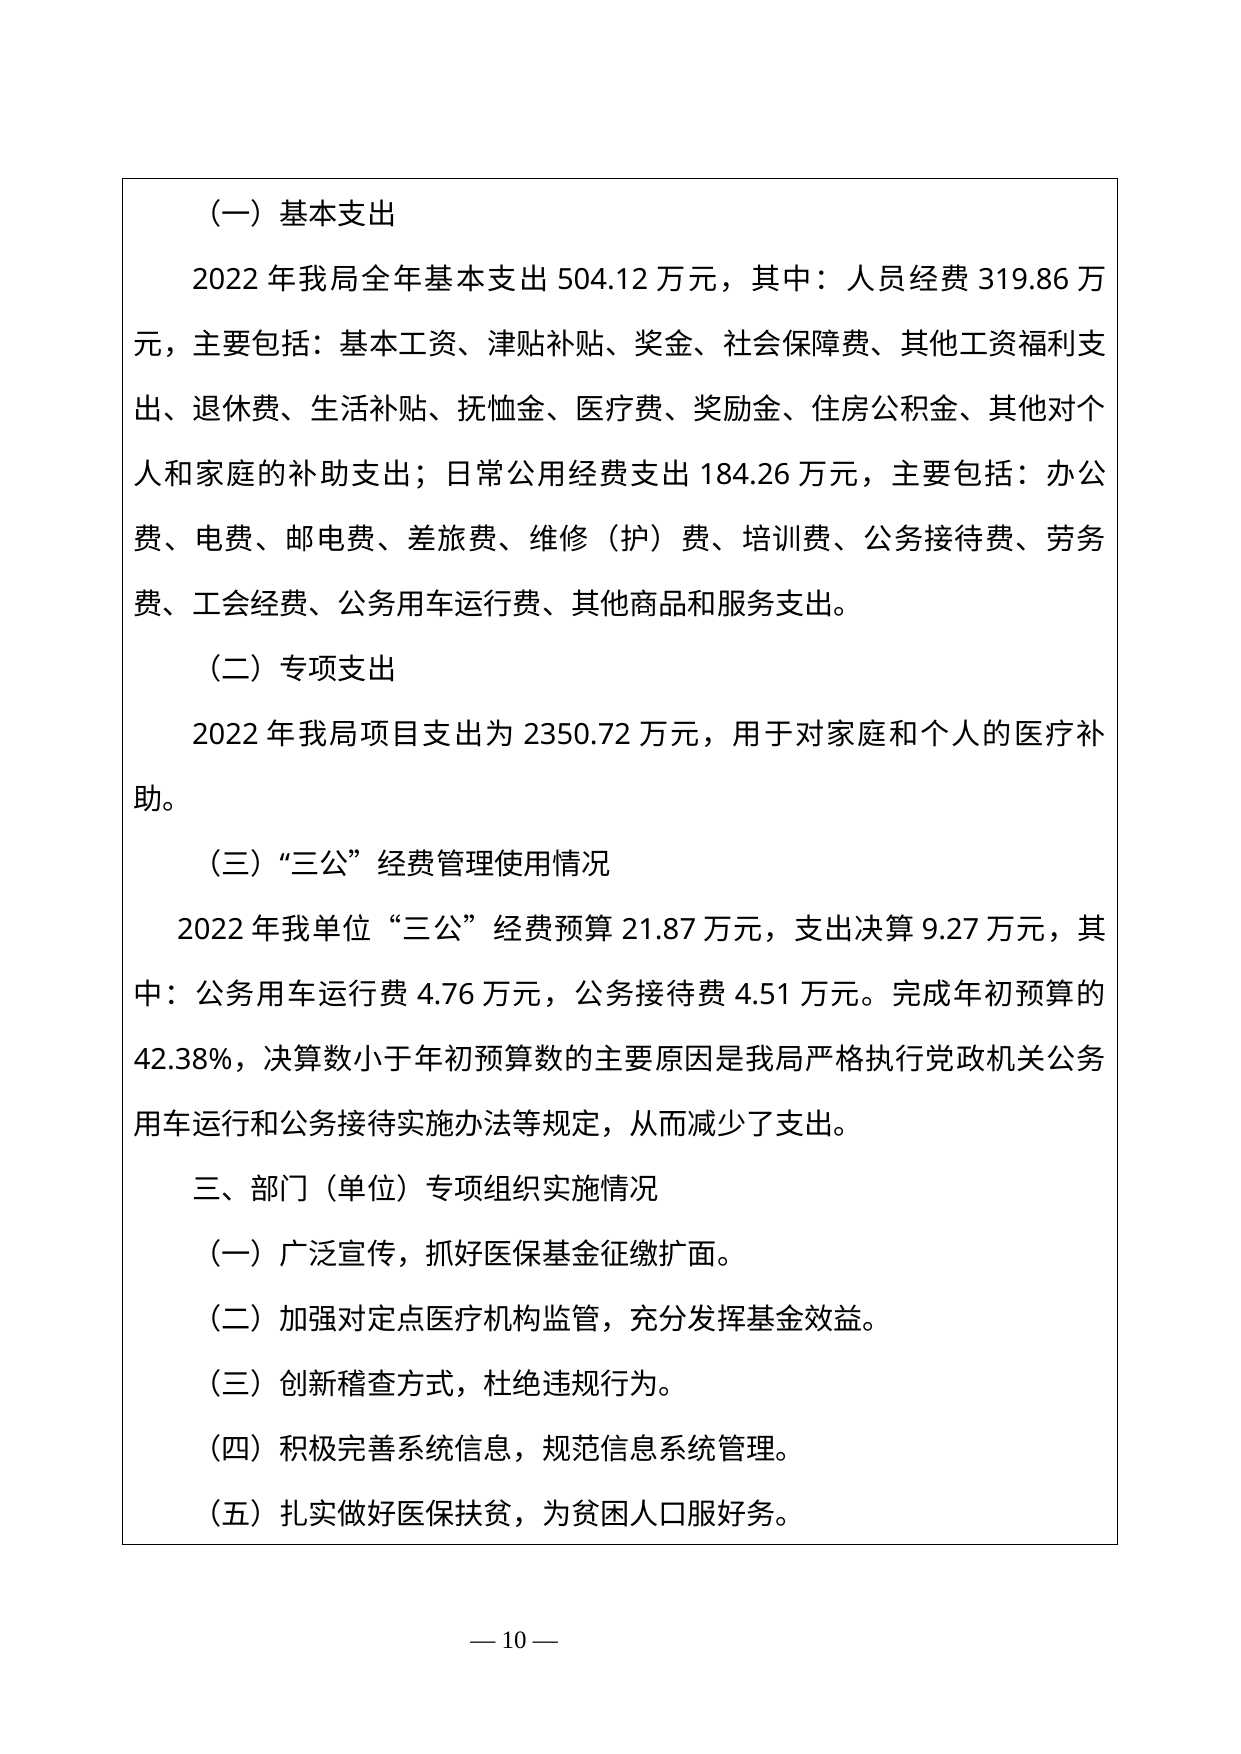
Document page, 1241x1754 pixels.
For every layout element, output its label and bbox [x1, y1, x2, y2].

table_header [123, 179, 1117, 1544]
